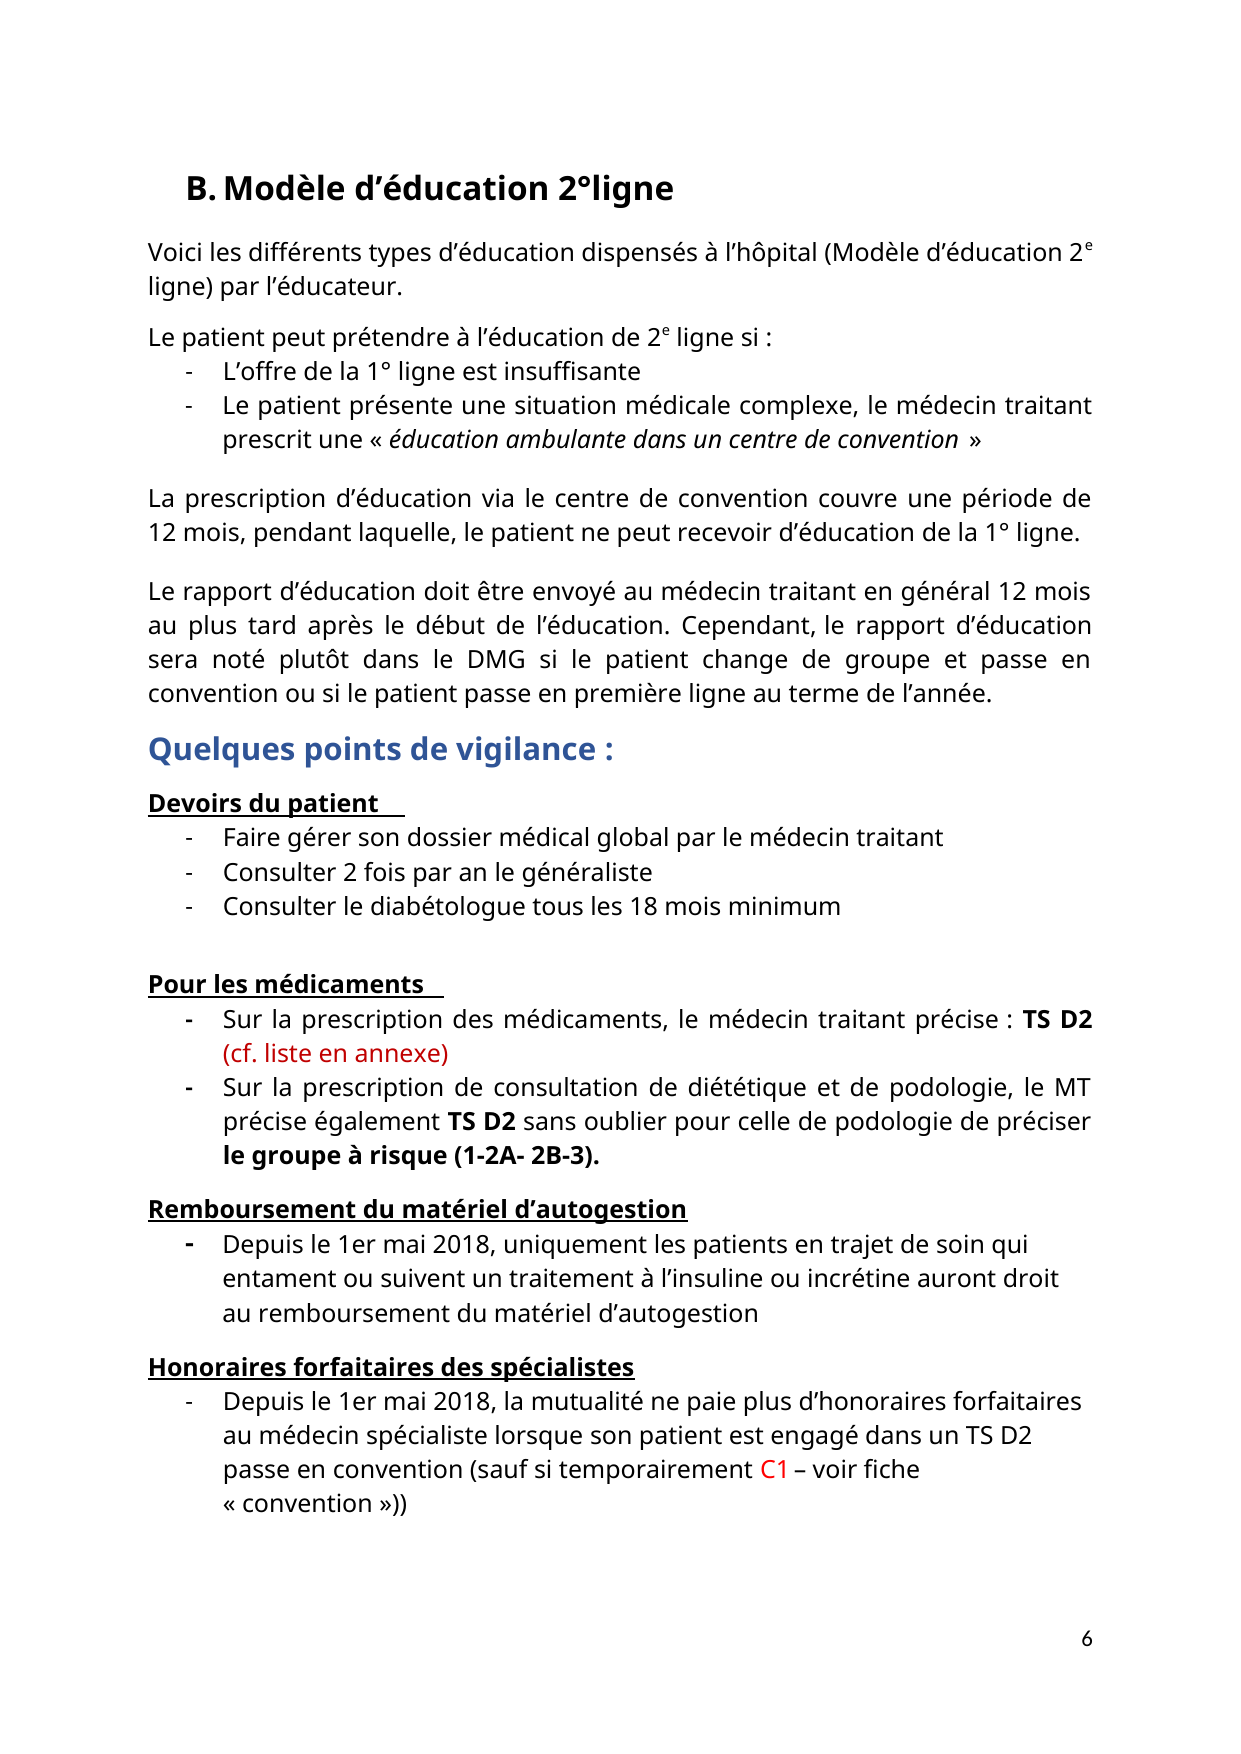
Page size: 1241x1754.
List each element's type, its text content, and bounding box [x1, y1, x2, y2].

list Depuis le 1er mai 2018, uniquement les patients en trajet de soin qui entament ou suivent un traitement à l’insuline ou incrétine auront droit au remboursement du matériel d’autogestion [185, 1226, 1093, 1329]
list Depuis le 1er mai 2018, la mutualité ne paie plus d’honoraires forfaitaires au médecin spécialiste lorsque son patient est engagé dans un TS D2 passe en convention (sauf si temporairement C1 – voir fiche « convention »)) [185, 1383, 1093, 1519]
list Le patient présente une situation médicale complexe, le médecin traitant prescrit une « éducation ambulante dans un centre de convention » [185, 388, 1093, 456]
text Devoirs du patient [148, 786, 1093, 820]
text Quelques points de vigilance : [148, 727, 1093, 769]
list Sur la prescription de consultation de diététique et de podologie, le MT précise également TS D2 sans oublier pour celle de podologie de préciser le groupe à risque (1-2A- 2B-3). [185, 1069, 1093, 1172]
list Consulter 2 fois par an le généraliste [185, 854, 1093, 888]
list Consulter le diabétologue tous les 18 mois minimum [185, 888, 1093, 922]
text Le rapport d’éducation doit être envoyé au médecin traitant en général 12 mois au plus tard après le début de l’éducation. Cependant, le rapport d’éducation sera noté plutôt dans le DMG si le patient change de groupe et passe en convention ou si le patient passe en première ligne au terme de l’année. [148, 574, 1093, 710]
text Voici les différents types d’éducation dispensés à l’hôpital (Modèle d’éducation 2e ligne) par l’éducateur. [148, 235, 1093, 303]
list Honoraires forfaitaires des spécialistes [148, 1349, 1093, 1383]
text Remboursement du matériel d’autogestion [148, 1191, 1093, 1226]
text La prescription d’éducation via le centre de convention couvre une période de 12 mois, pendant laquelle, le patient ne peut recevoir d’éducation de la 1° ligne. [148, 481, 1093, 549]
list Faire gérer son dossier médical global par le médecin traitant [185, 820, 1093, 854]
list L’offre de la 1° ligne est insuffisante [185, 353, 1093, 388]
text Le patient peut prétendre à l’éducation de 2e ligne si : [148, 319, 1093, 353]
list Modèle d’éducation 2°ligne [185, 164, 1093, 210]
list Sur la prescription des médicaments, le médecin traitant précise : TS D2 (cf. liste en annexe) [185, 1001, 1093, 1069]
text Pour les médicaments [148, 967, 1093, 1001]
